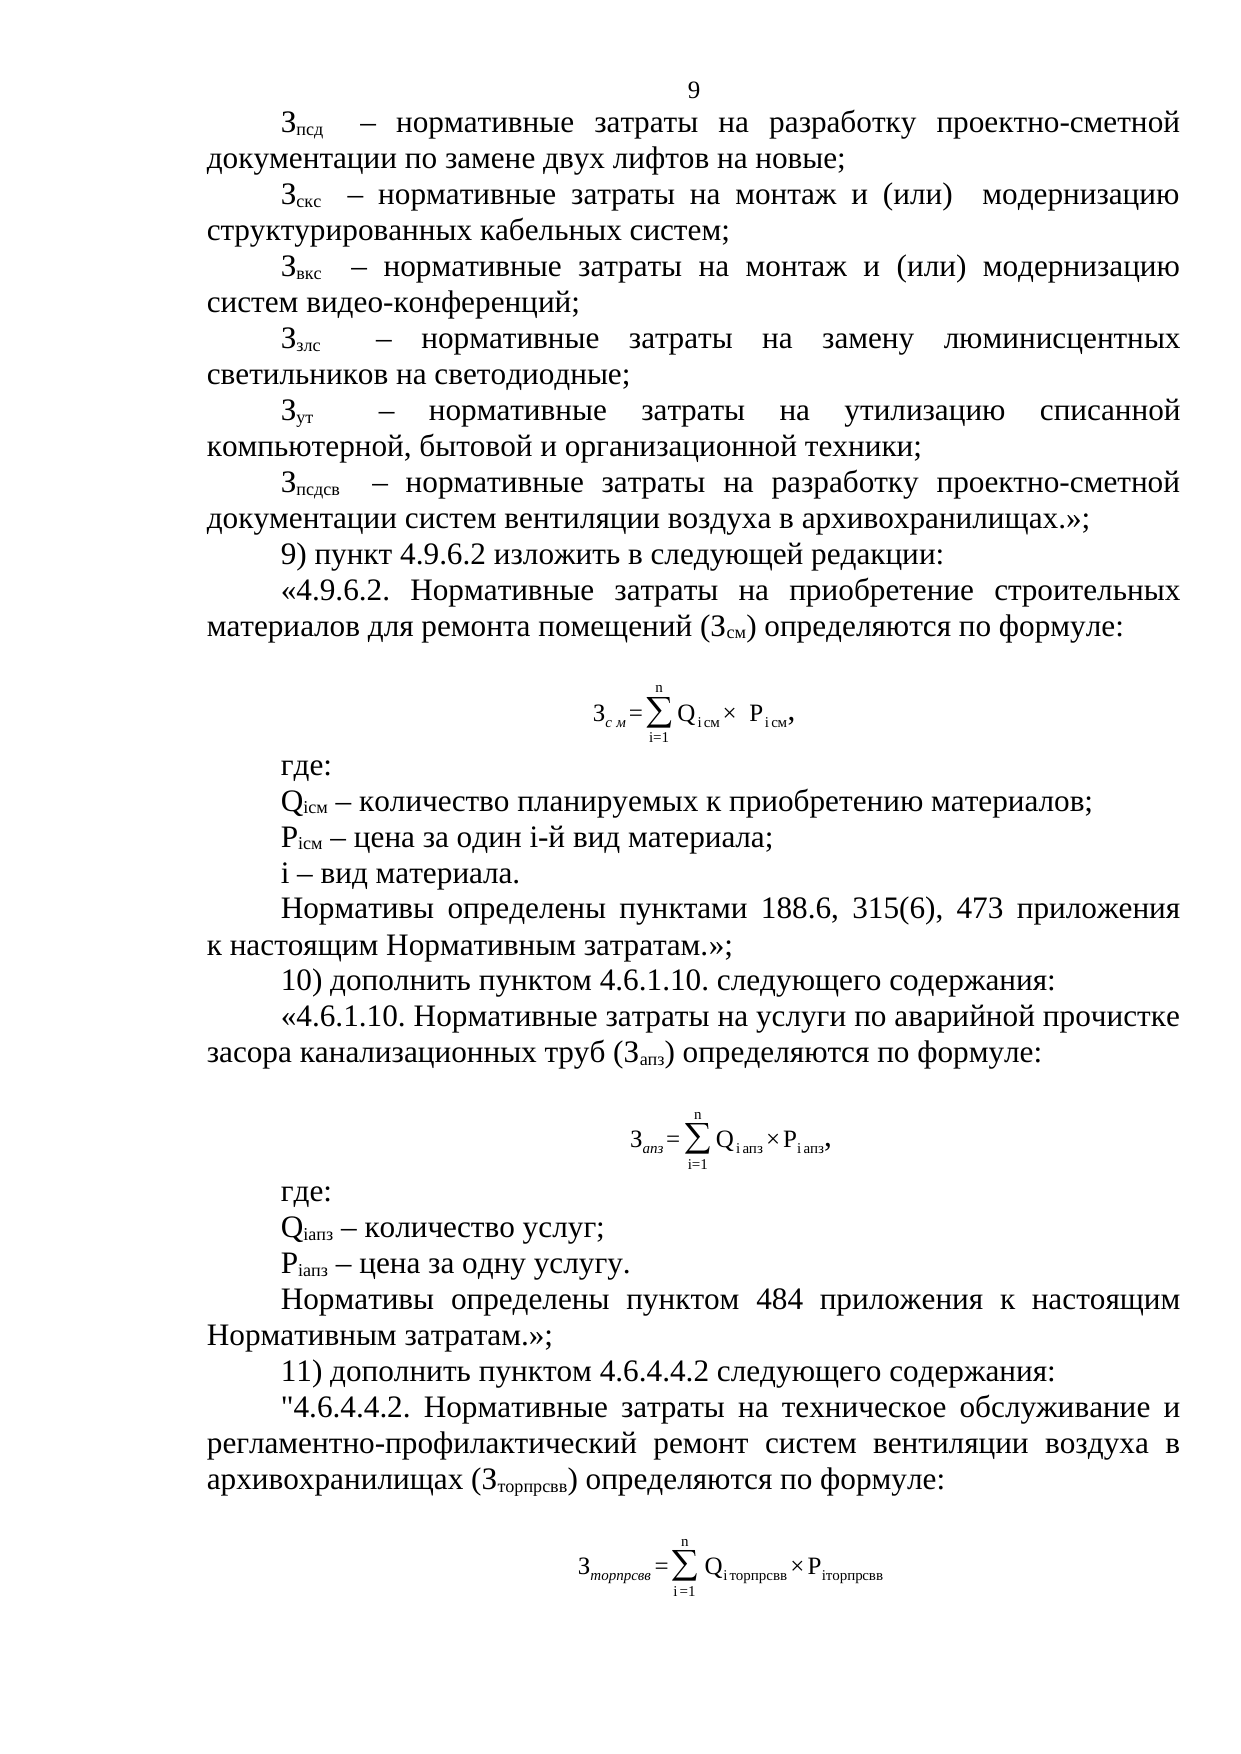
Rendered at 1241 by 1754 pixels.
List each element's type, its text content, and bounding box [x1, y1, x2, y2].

text , [207, 679, 1181, 746]
text Нормативы определены пунктом 484 приложения к настоящим Нормативным затратам.»; [207, 1281, 1181, 1352]
text «4.6.1.10. Нормативные затраты на услуги по аварийной прочистке засора канализационных труб (Запз) определяются по формуле: [207, 998, 1181, 1069]
text Зпсд – нормативные затраты на разработку проектно-сметной документации по замене двух лифтов на новые; [207, 104, 1181, 176]
text "4.6.4.4.2. Нормативные затраты на техническое обслуживание и регламентно-профилактический ремонт систем вентиляции воздуха в архивохранилищах (Зторпрсвв) определяются по формуле: [207, 1388, 1181, 1496]
text «4.9.6.2. Нормативные затраты на приобретение строительных материалов для ремонта помещений (Зсм) определяются по формуле: [207, 571, 1181, 643]
text Ззлс – нормативные затраты на замену люминисцентных светильников на светодиодные; [207, 319, 1181, 391]
text Зскс – нормативные затраты на монтаж и (или) модернизацию структурированных кабельных систем; [207, 176, 1181, 247]
text , [207, 1105, 1181, 1173]
text Piапз – цена за одну услугу. [207, 1244, 1181, 1281]
text Piсм – цена за один i-й вид материала; [207, 818, 1181, 854]
text Qiсм – количество планируемых к приобретению материалов; [207, 782, 1181, 818]
text Нормативы определены пунктами 188.6, 315(6), 473 приложения к настоящим Нормативным затратам.»; [207, 890, 1181, 962]
text Qiапз – количество услуг; [207, 1209, 1181, 1244]
text 11) дополнить пунктом 4.6.4.4.2 следующего содержания: [207, 1352, 1181, 1388]
text Зут – нормативные затраты на утилизацию списанной компьютерной, бытовой и организационной техники; [207, 391, 1181, 463]
text где: [207, 746, 1181, 782]
text Звкс – нормативные затраты на монтаж и (или) модернизацию систем видео-конференций; [207, 247, 1181, 319]
text Зпсдсв – нормативные затраты на разработку проектно-сметной документации систем вентиляции воздуха в архивохранилищах.»; [207, 463, 1181, 535]
text 9) пункт 4.9.6.2 изложить в следующей редакции: [207, 535, 1181, 571]
text 10) дополнить пунктом 4.6.1.10. следующего содержания: [207, 962, 1181, 998]
text i – вид материала. [207, 854, 1181, 890]
text где: [207, 1173, 1181, 1209]
